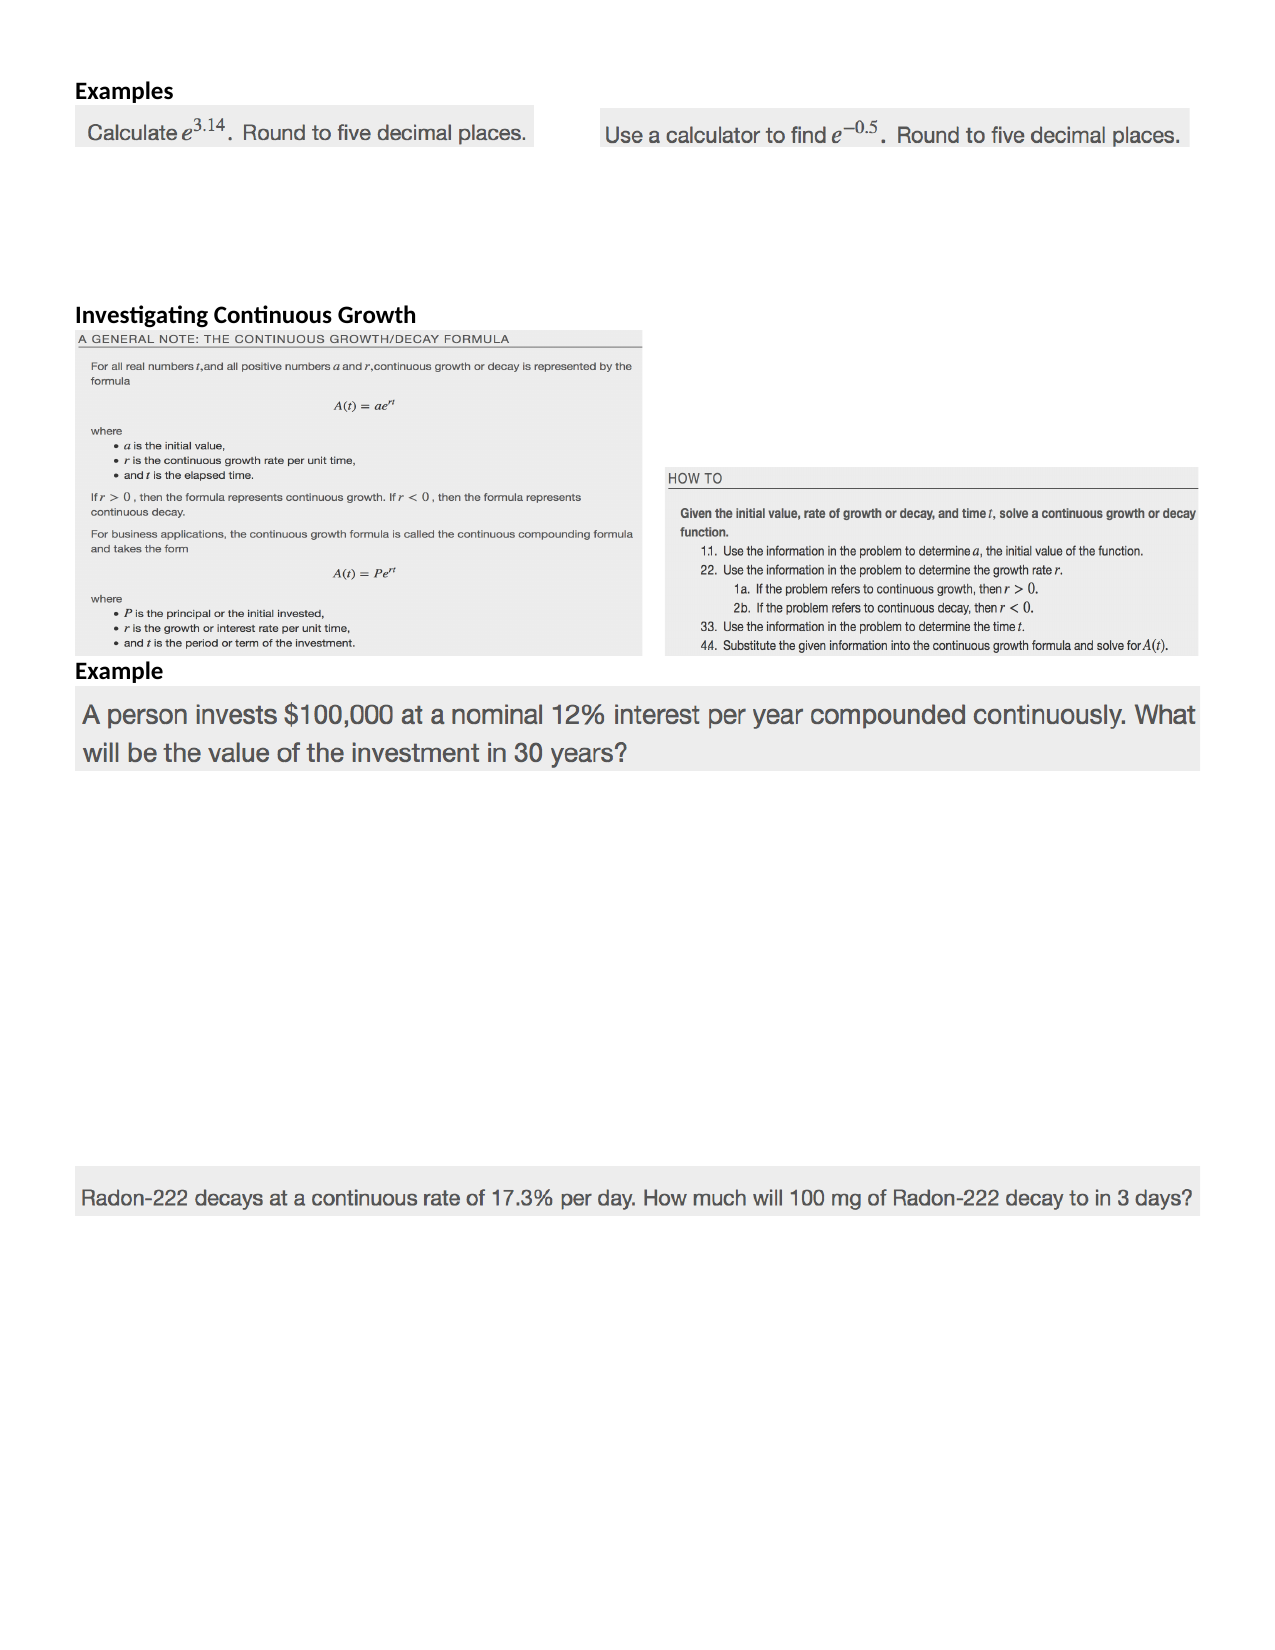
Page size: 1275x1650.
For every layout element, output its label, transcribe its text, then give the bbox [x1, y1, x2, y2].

text Investigating Continuous Growth [75, 299, 1200, 330]
picture [75, 1166, 1200, 1216]
text Examples [75, 75, 1200, 106]
picture [664, 467, 1199, 656]
picture [75, 105, 534, 147]
text Example [75, 656, 1200, 686]
picture [75, 686, 1200, 771]
picture [600, 108, 1190, 147]
picture [75, 330, 643, 656]
